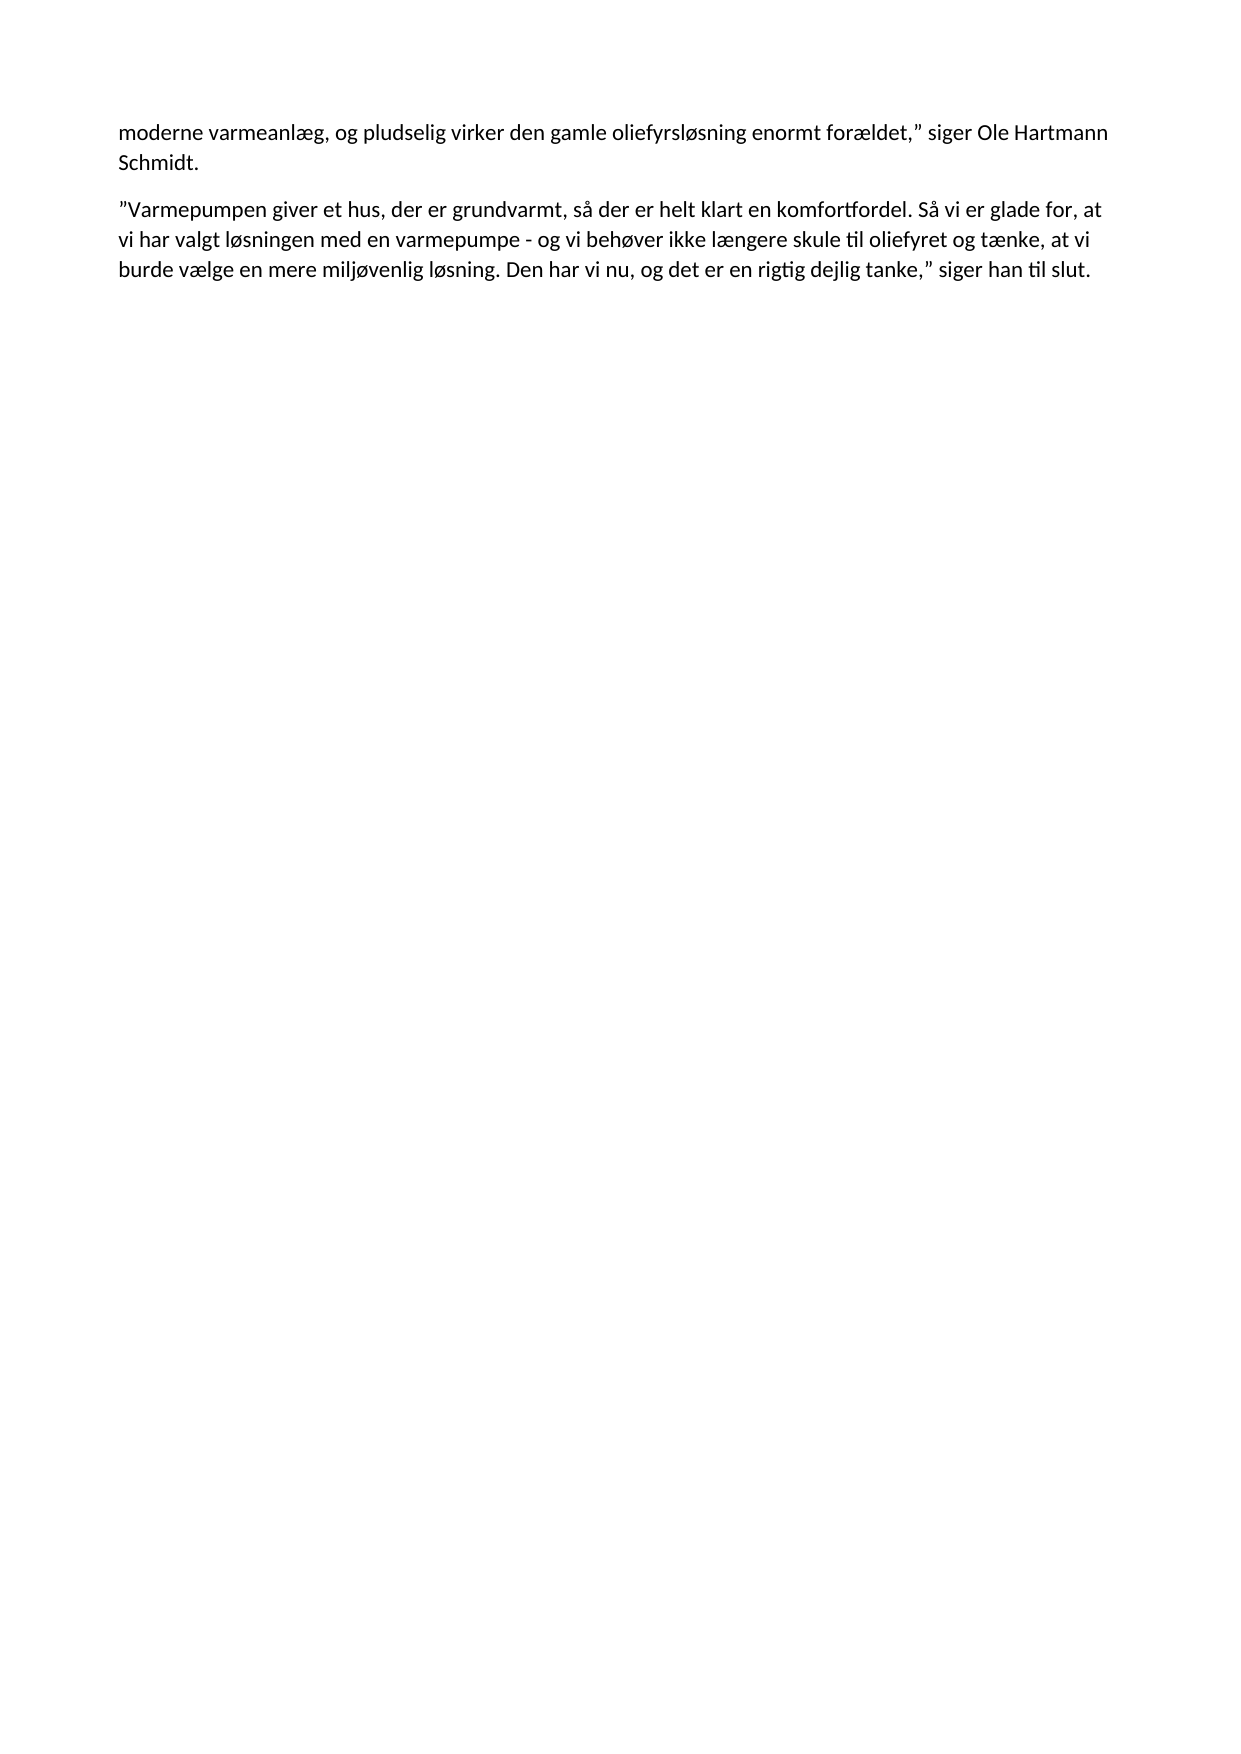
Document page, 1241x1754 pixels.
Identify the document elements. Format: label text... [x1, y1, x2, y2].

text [118, 118, 1122, 176]
text ”Varmepumpen giver et hus, der er grundvarmt, så der er helt klart en komfortfordel. Så vi er glade for, at vi har valgt løsningen med en varmepumpe - og vi behøver ikke længere skule til oliefyret og tænke, at vi burde vælge en mere miljøvenlig løsning. Den har vi nu, og det er en rigtig dejlig tanke,” siger han til slut. [118, 195, 1122, 344]
